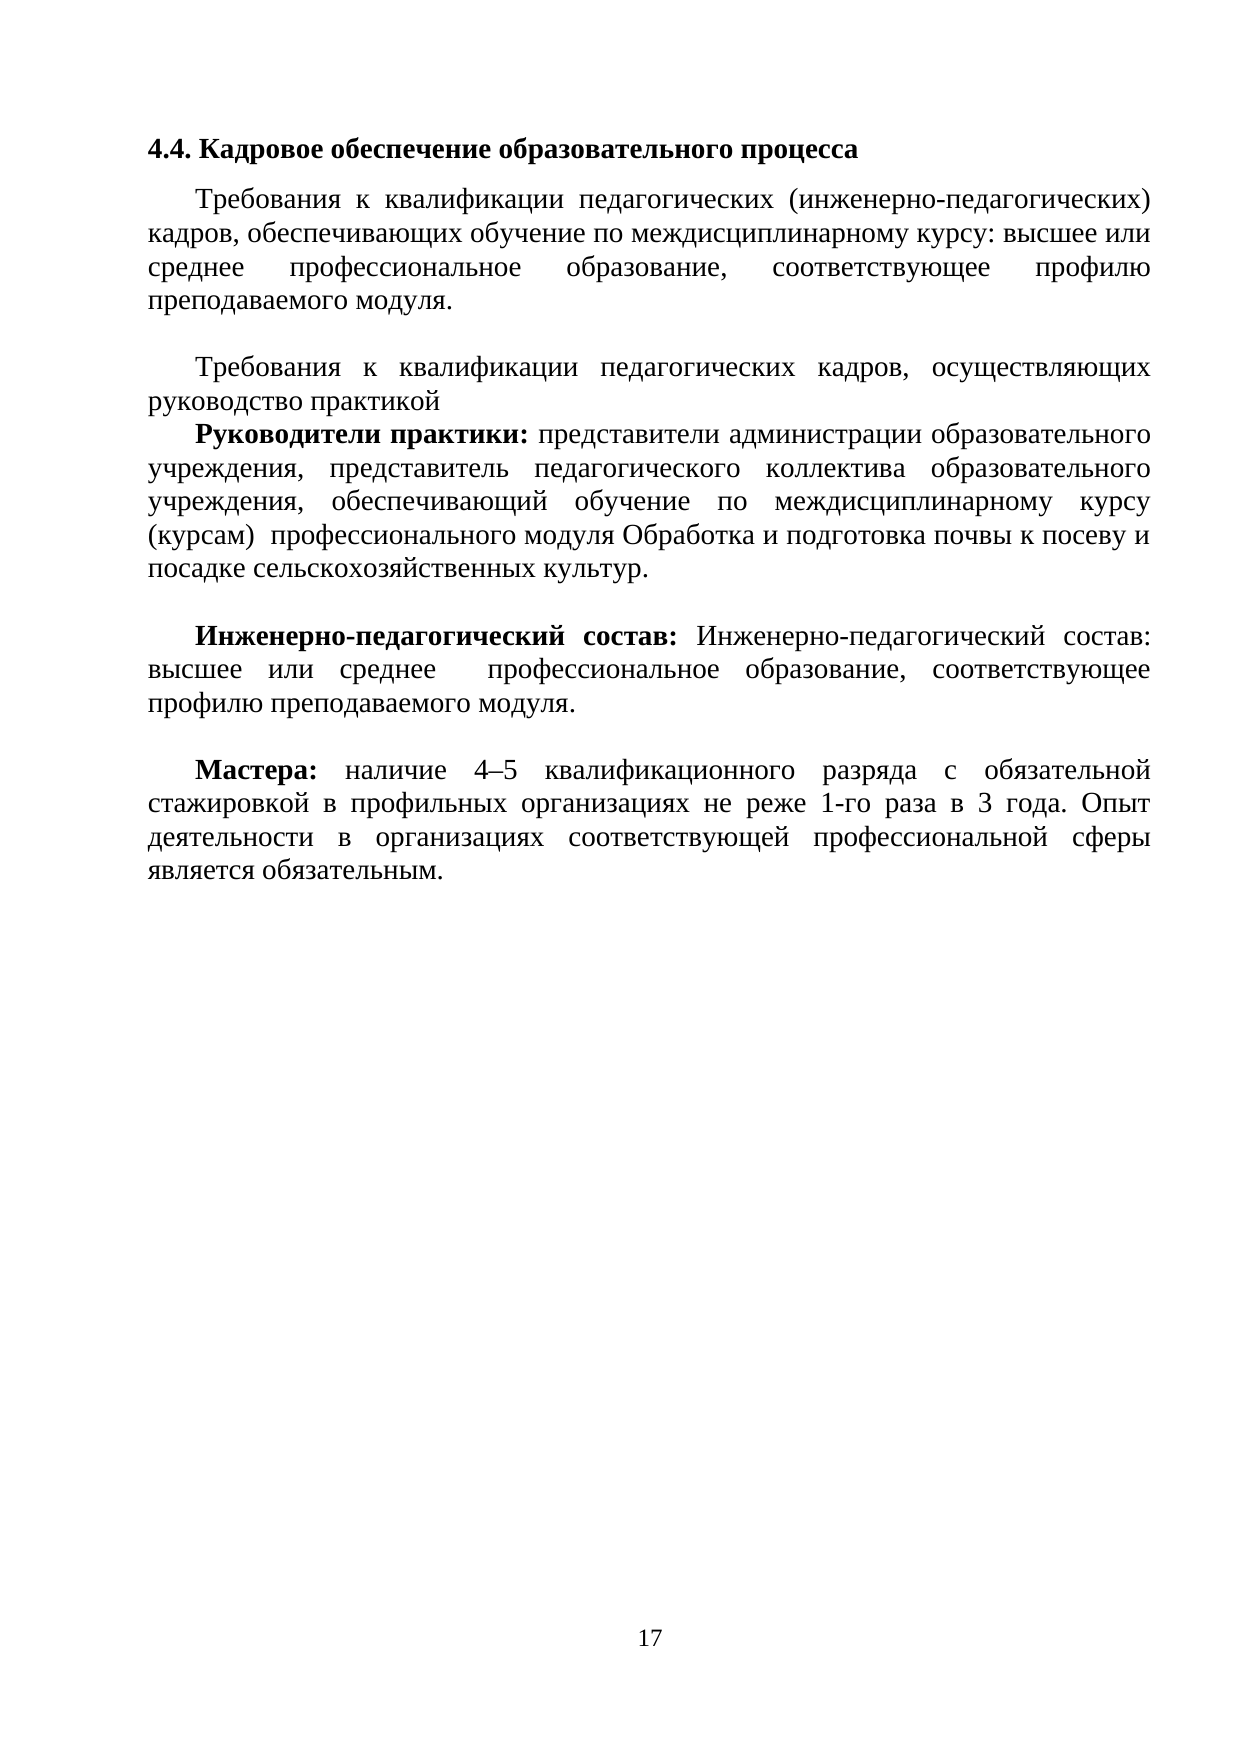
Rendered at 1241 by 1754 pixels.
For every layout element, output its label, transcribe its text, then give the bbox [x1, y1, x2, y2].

text Требования к квалификации педагогических (инженерно-педагогических) кадров, обеспечивающих обучение по междисциплинарному курсу: высшее или среднее профессиональное образование, соответствующее профилю преподаваемого модуля. [148, 182, 1152, 316]
text Требования к квалификации педагогических кадров, осуществляющих руководство практикой [148, 349, 1152, 416]
text Инженерно-педагогический состав: Инженерно-педагогический состав: высшее или среднее профессиональное образование, соответствующее профилю преподаваемого модуля. [148, 618, 1152, 718]
subtitle 4.4. Кадровое обеспечение образовательного процесса [148, 131, 1152, 165]
text Мастера: наличие 4–5 квалификационного разряда с обязательной стажировкой в профильных организациях не реже 1-го раза в 3 года. Опыт деятельности в организациях соответствующей профессиональной сферы является обязательным. [148, 752, 1152, 886]
text Руководители практики: представители администрации образовательного учреждения, представитель педагогического коллектива образовательного учреждения, обеспечивающий обучение по междисциплинарному курсу (курсам) профессионального модуля Обработка и подготовка почвы к посеву и посадке сельскохозяйственных культур. [148, 416, 1152, 584]
